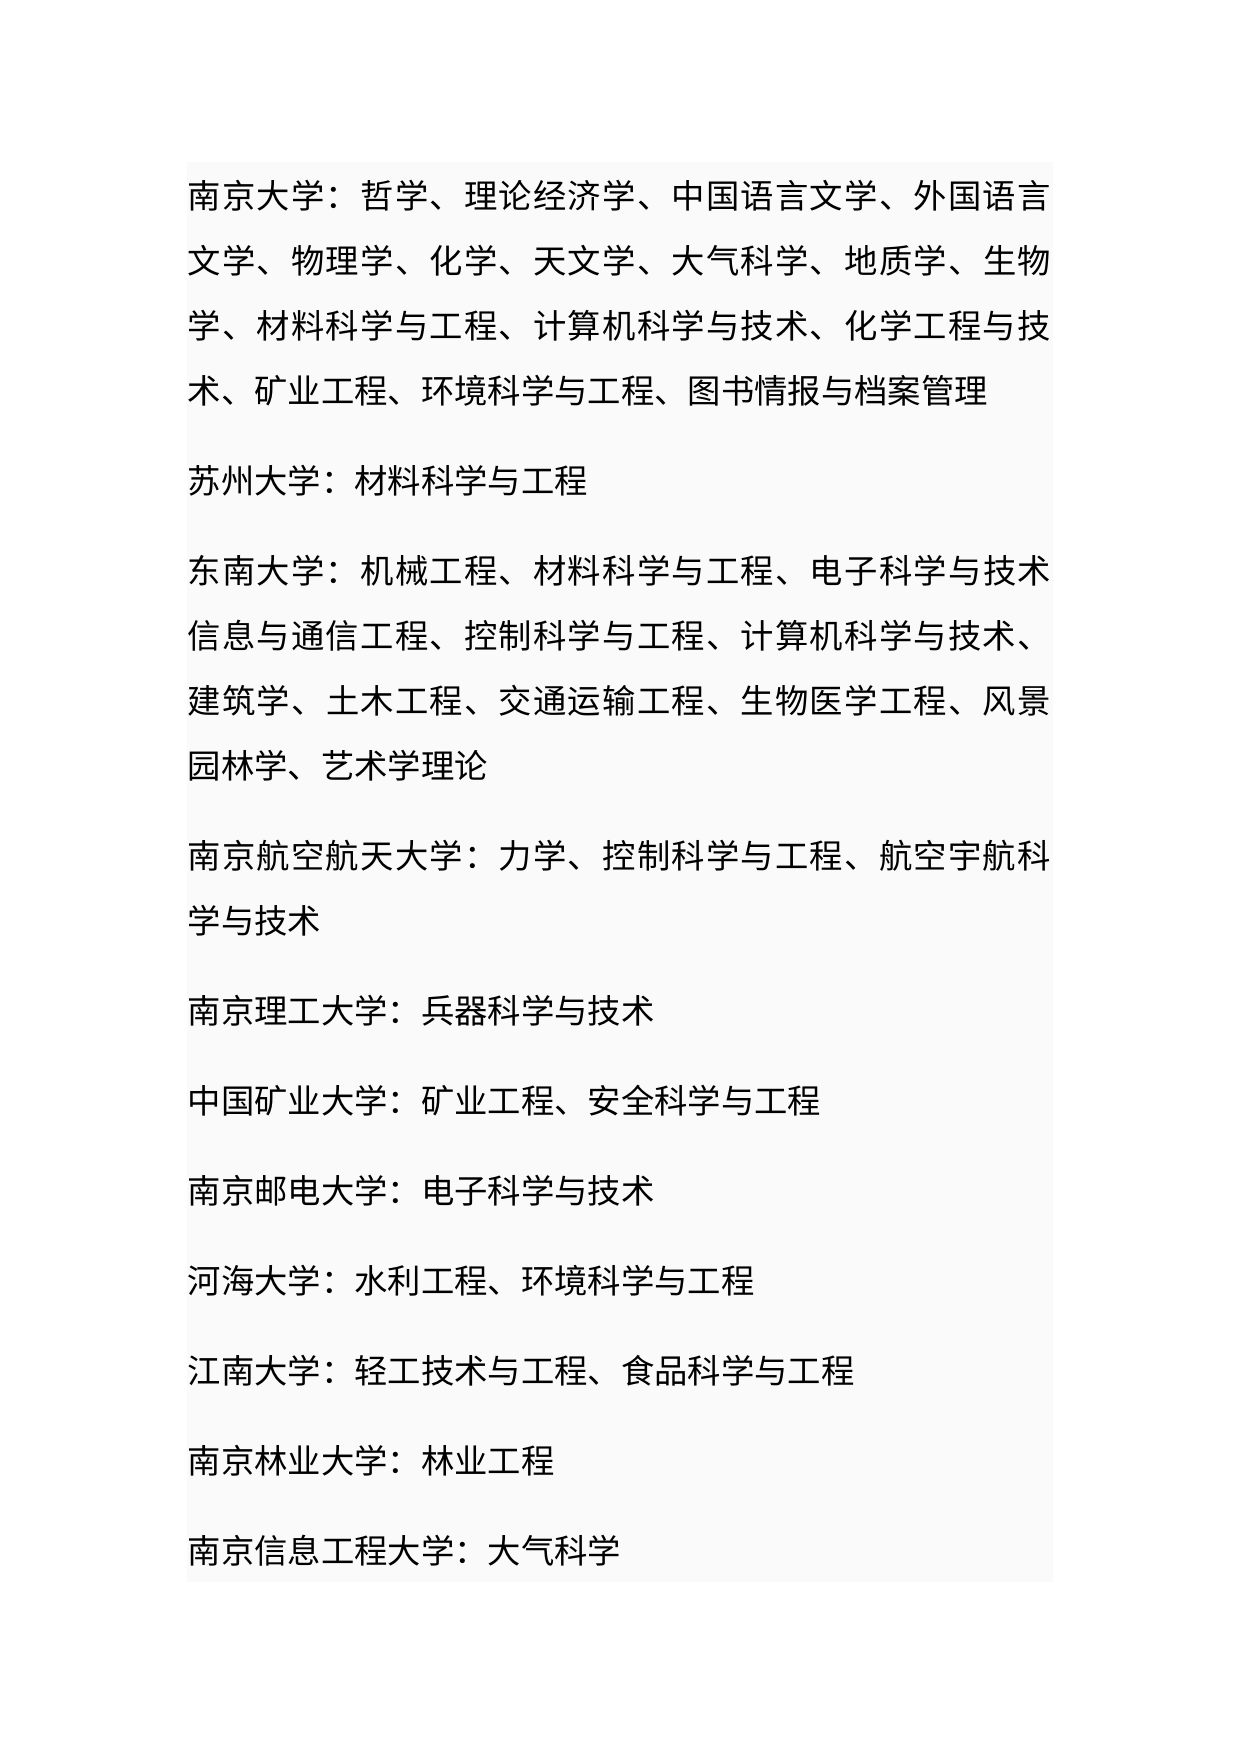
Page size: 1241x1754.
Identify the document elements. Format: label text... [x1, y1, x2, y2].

text 南京航空航天大学：力学、控制科学与工程、航空宇航科学与技术 [187, 822, 1053, 952]
text 南京信息工程大学：大气科学 [187, 1517, 1053, 1582]
text 江南大学：轻工技术与工程、食品科学与工程 [187, 1337, 1053, 1402]
text 东南大学：机械工程、材料科学与工程、电子科学与技术、信息与通信工程、控制科学与工程、计算机科学与技术、建筑学、土木工程、交通运输工程、生物医学工程、风景园林学、艺术学理论 [187, 537, 1053, 797]
text 南京邮电大学：电子科学与技术 [187, 1157, 1053, 1222]
text 南京大学：哲学、理论经济学、中国语言文学、外国语言文学、物理学、化学、天文学、大气科学、地质学、生物学、材料科学与工程、计算机科学与技术、化学工程与技术、矿业工程、环境科学与工程、图书情报与档案管理 [187, 162, 1053, 422]
text 南京理工大学：兵器科学与技术 [187, 977, 1053, 1042]
text 中国矿业大学：矿业工程、安全科学与工程 [187, 1067, 1053, 1132]
text 南京林业大学：林业工程 [187, 1427, 1053, 1492]
text 河海大学：水利工程、环境科学与工程 [187, 1247, 1053, 1312]
text 苏州大学：材料科学与工程 [187, 447, 1053, 512]
